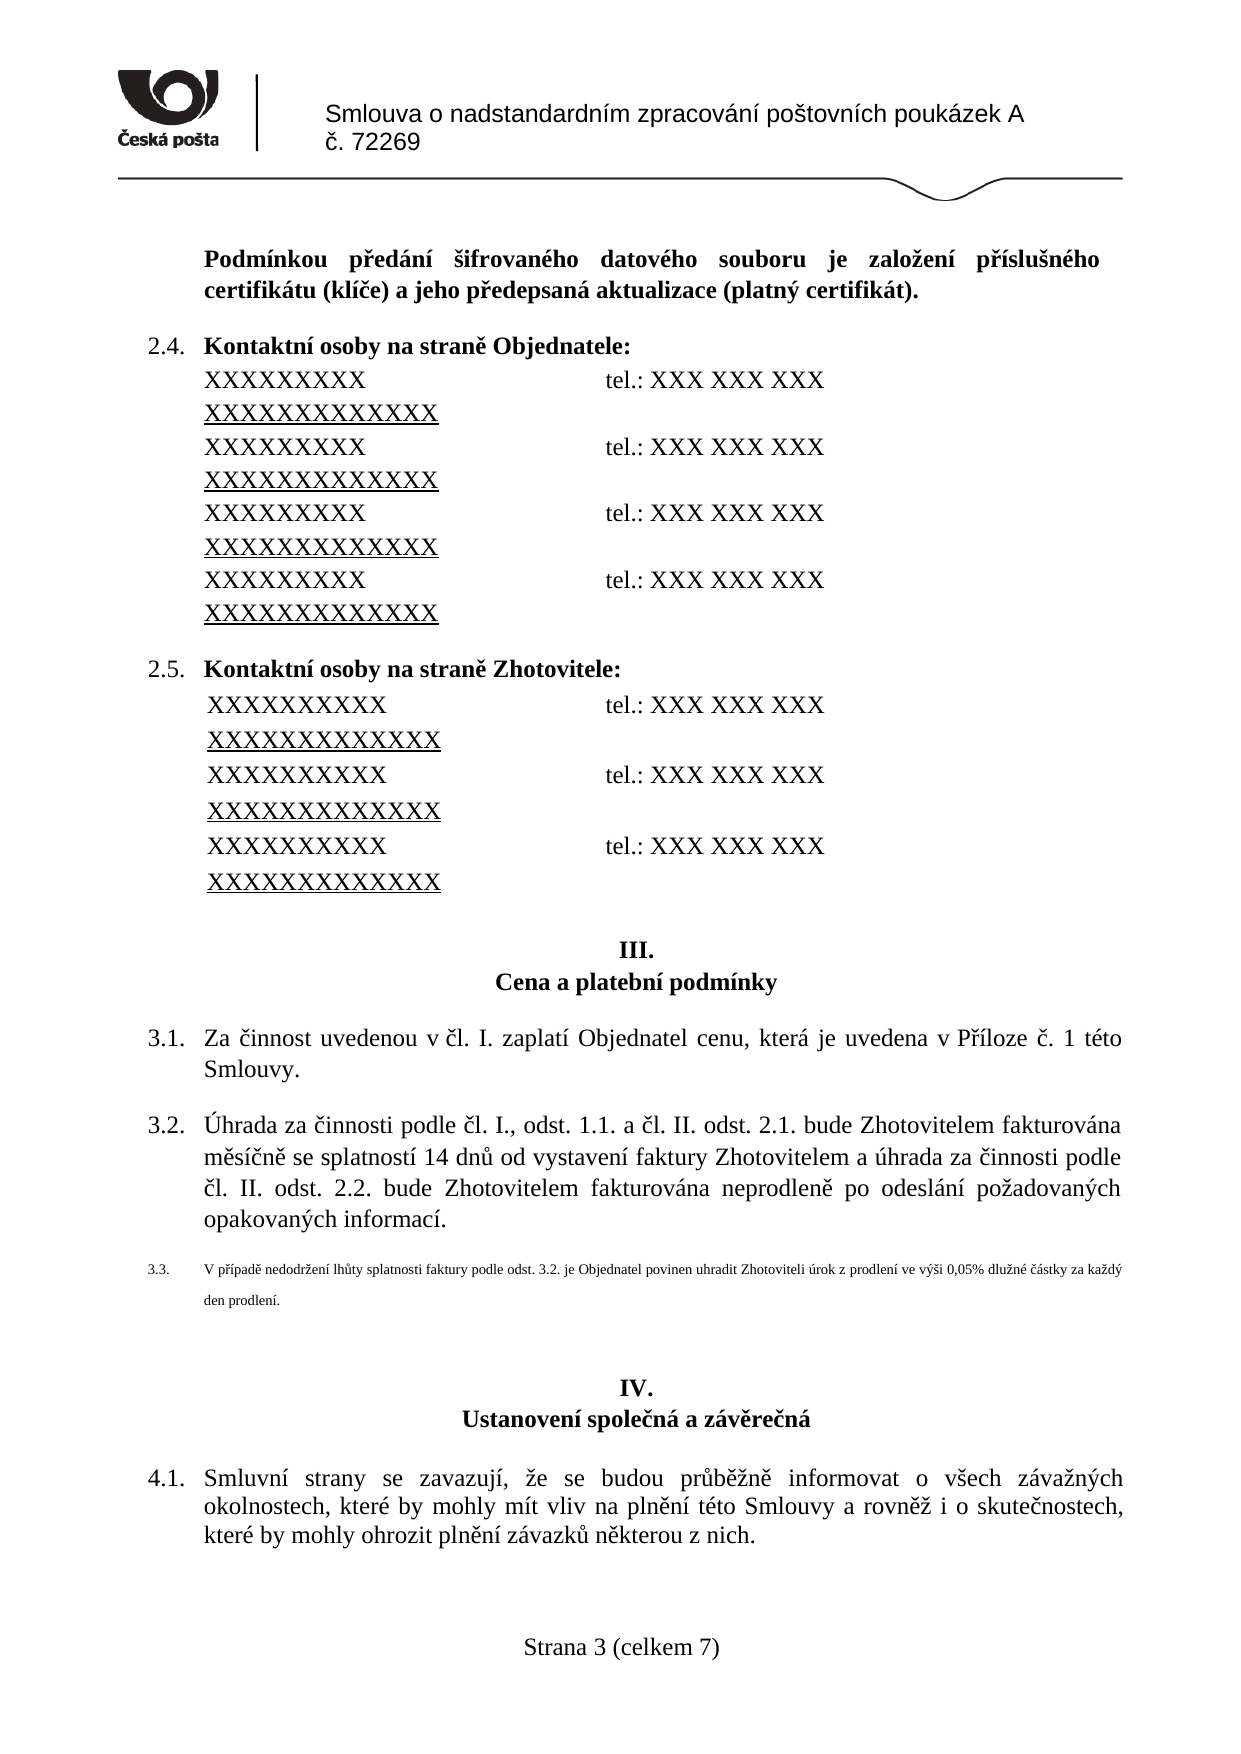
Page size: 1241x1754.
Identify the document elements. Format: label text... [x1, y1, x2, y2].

text XXXXXXXXXX tel.: XXX XXX XXX [148, 688, 1125, 719]
text XXXXXXXXX tel.: XXX XXX XXX [148, 498, 1125, 528]
list V případě nedodržení lhůty splatnosti faktury podle odst. 3.2. je Objednatel povinen uhradit Zhotoviteli úrok z prodlení ve výši 0,05% dlužné částky za každý den prodlení. [148, 1259, 1122, 1321]
text XXXXXXXXXXXXX [207, 794, 1125, 826]
text 2.5. Kontaktní osoby na straně Zhotovitele: [148, 653, 1125, 684]
text Podmínkou předání šifrovaného datového souboru je založení příslušného certifikátu (klíče) a jeho předepsaná aktualizace (platný certifikát). [204, 242, 1122, 305]
text 2.4. Kontaktní osoby na straně Objednatele: [148, 330, 1125, 361]
text 3.1. Za činnost uvedenou v čl. I. zaplatí Objednatel cenu, která je uvedena v Příloze č. 1 této Smlouvy. [148, 1021, 1122, 1084]
text Cena a platební podmínky [148, 965, 1125, 996]
text XXXXXXXXX tel.: XXX XXX XXX [148, 432, 1125, 461]
text Ustanovení společná a závěrečná [148, 1403, 1125, 1434]
text III. [148, 934, 1125, 965]
text XXXXXXXXXXXXX [207, 723, 1125, 755]
picture [118, 177, 1123, 201]
text XXXXXXXXXX tel.: XXX XXX XXX [207, 830, 1125, 861]
text XXXXXXXXXX tel.: XXX XXX XXX [207, 759, 1125, 790]
text 3.2. Úhrada za činnosti podle čl. I., odst. 1.1. a čl. II. odst. 2.1. bude Zhotovitelem fakturována měsíčně se splatností 14 dnů od vystavení faktury Zhotovitelem a úhrada za činnosti podle čl. II. odst. 2.2. bude Zhotovitelem fakturována neprodleně po odeslání požadovaných opakovaných informací. [148, 1109, 1122, 1234]
text XXXXXXXXXXXXX [207, 865, 1125, 896]
text XXXXXXXXX tel.: XXX XXX XXX [148, 365, 1125, 394]
text IV. [148, 1371, 1125, 1403]
text XXXXXXXXXXXXX [148, 532, 1125, 561]
text XXXXXXXXXXXXX [148, 398, 1125, 428]
text XXXXXXXXXXXXX [148, 598, 1125, 628]
text XXXXXXXXXXXXX [148, 465, 1125, 494]
text XXXXXXXXX tel.: XXX XXX XXX [148, 565, 1125, 594]
picture [118, 70, 219, 148]
list 4.1. Smluvní strany se zavazují, že se budou průběžně informovat o všech závažných okolnostech, které by mohly mít vliv na plnění této Smlouvy a rovněž i o skutečnostech, které by mohly ohrozit plnění závazků některou z nich. [148, 1463, 1125, 1549]
